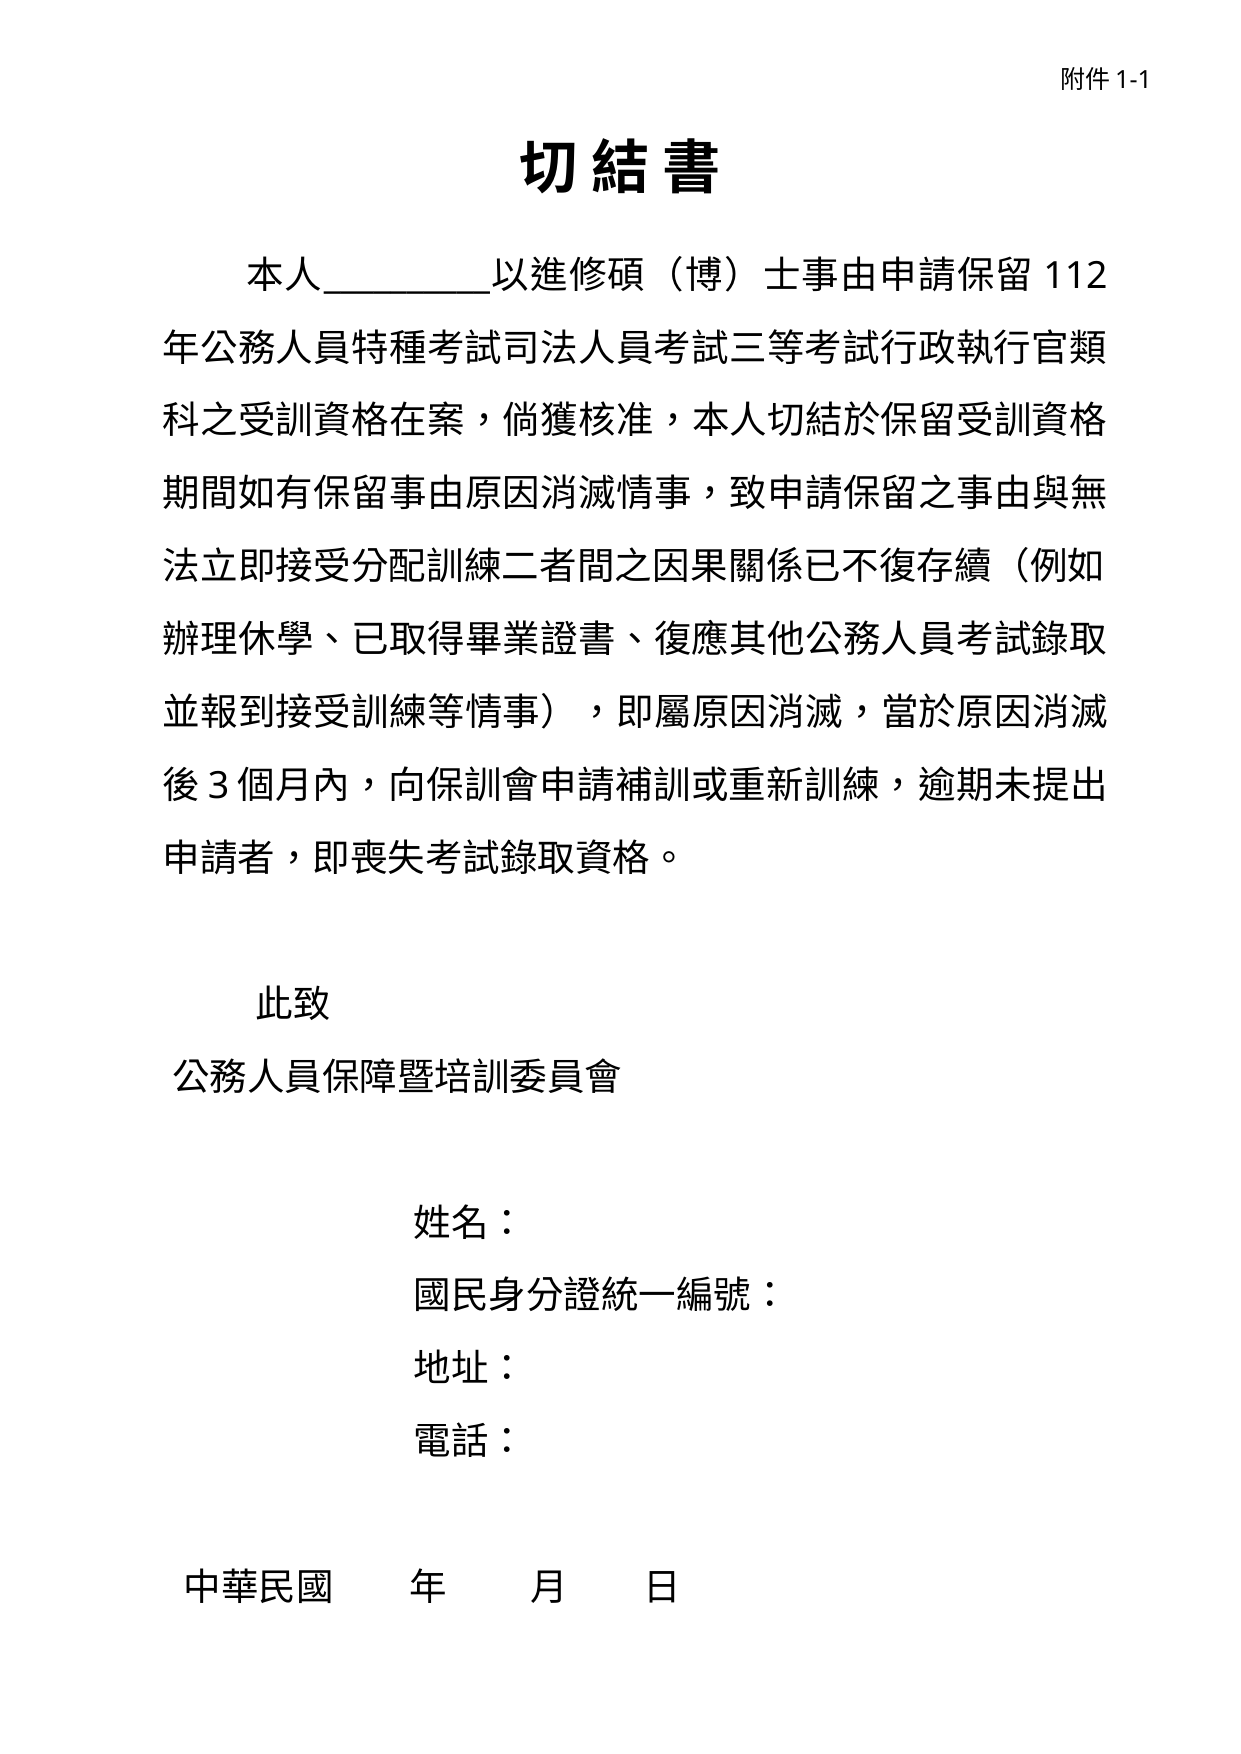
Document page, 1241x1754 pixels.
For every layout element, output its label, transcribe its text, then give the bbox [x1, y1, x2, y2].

text 此致 [89, 959, 1152, 1032]
text 中華民國 年 月 日 [89, 1542, 1152, 1615]
text 附件1-1 [89, 59, 1152, 95]
text 國民身分證統一編號： [89, 1251, 1152, 1323]
text 公務人員保障暨培訓委員會 [89, 1032, 1152, 1105]
text 切 結 書 [89, 120, 1152, 205]
text 本人__________以進修碩（博）士事由申請保留112年公務人員特種考試司法人員考試三等考試行政執行官類科之受訓資格在案，倘獲核准，本人切結於保留受訓資格期間如有保留事由原因消滅情事，致申請保留之事由與無法立即接受分配訓練二者間之因果關係已不復存續（例如：辦理休學、已取得畢業證書、復應其他公務人員考試錄取並報到接受訓練等情事），即屬原因消滅，當於原因消滅後3個月內，向保訓會申請補訓或重新訓練，逾期未提出申請者，即喪失考試錄取資格。 [162, 230, 1107, 886]
text 電話： [89, 1396, 1152, 1469]
text 姓名： [89, 1178, 1152, 1251]
text 地址： [89, 1323, 1152, 1396]
